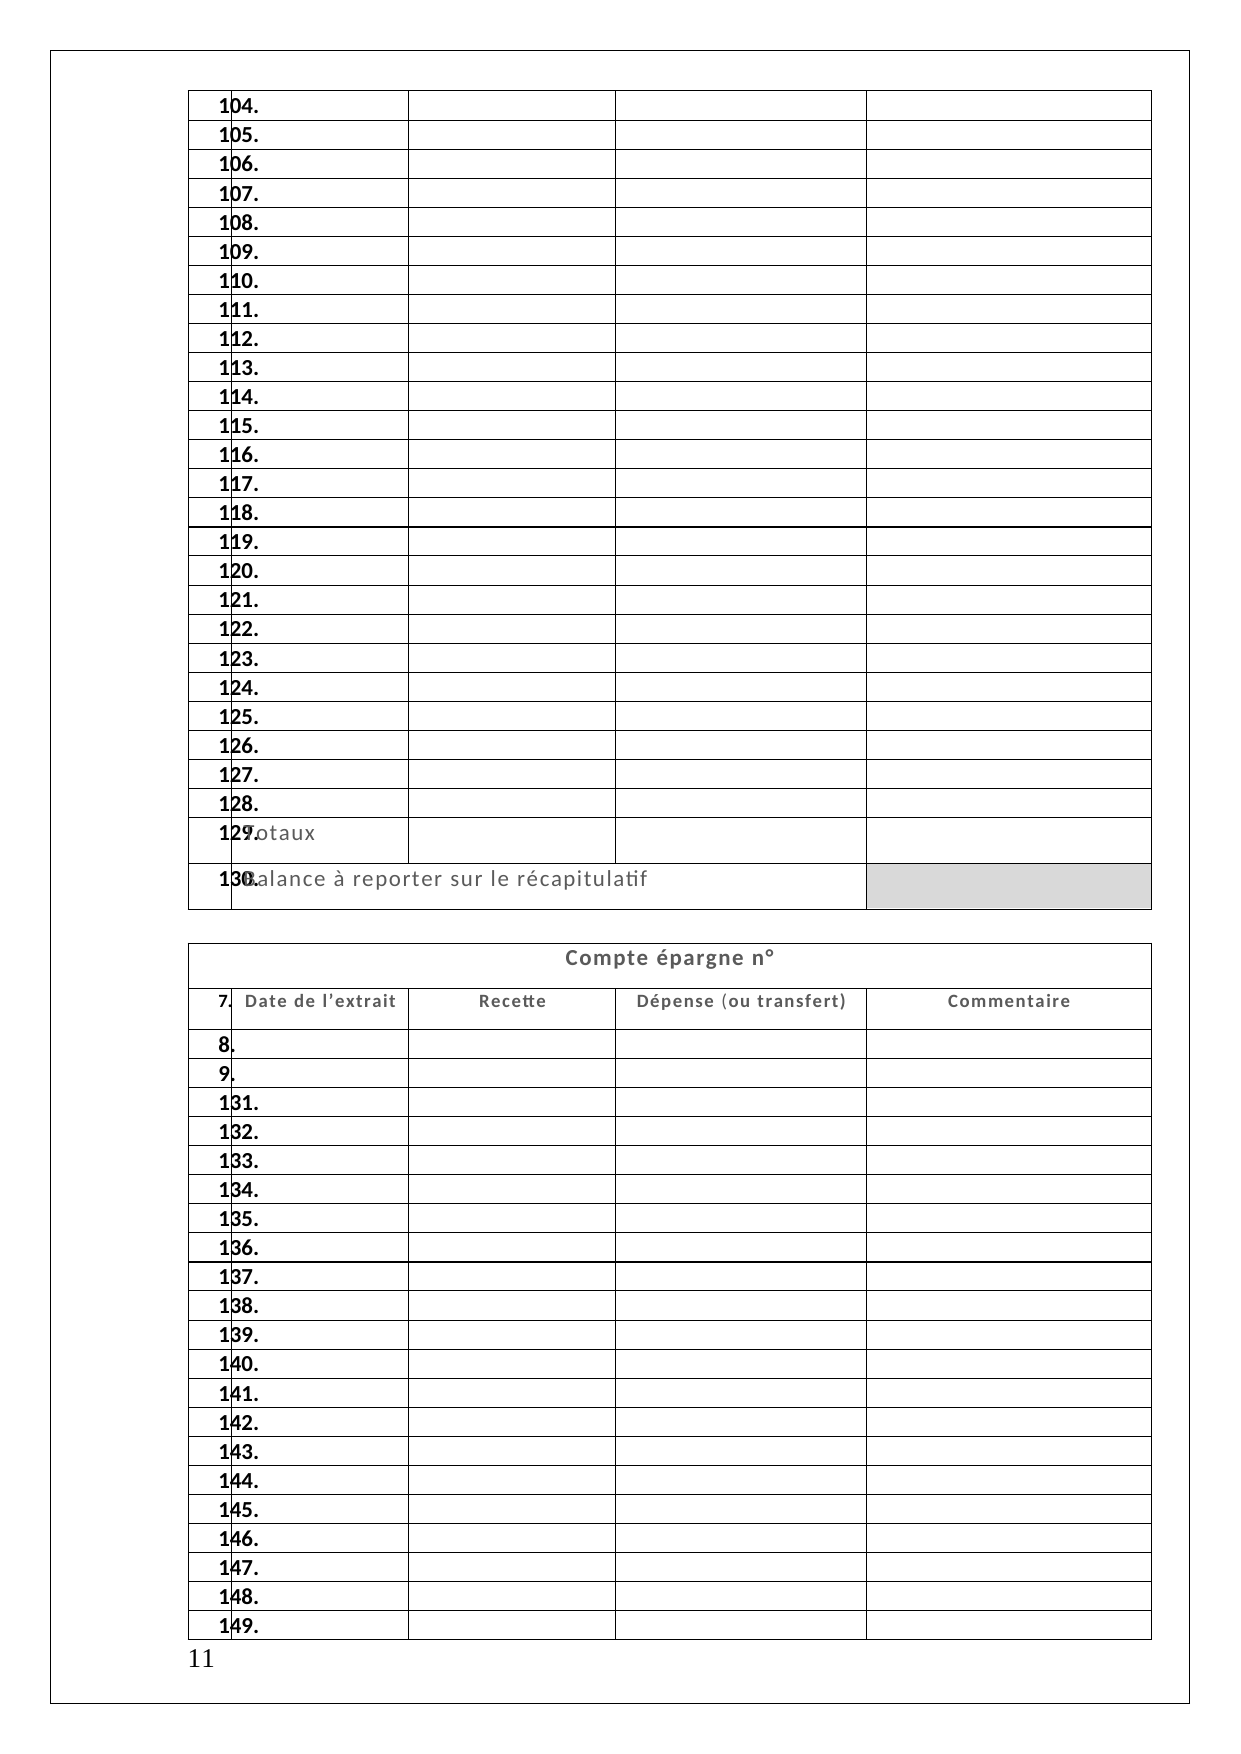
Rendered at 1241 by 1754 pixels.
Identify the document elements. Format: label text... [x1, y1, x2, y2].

table_cell Commentaire [867, 989, 1151, 1029]
table_cell [867, 528, 1151, 555]
table_cell [232, 498, 408, 526]
table_cell [189, 818, 231, 863]
table_cell Dépense (ou transfert) [616, 989, 866, 1029]
table_cell [867, 121, 1151, 148]
table_cell [189, 673, 231, 701]
table_cell [409, 586, 615, 613]
table_cell [616, 121, 866, 148]
table_cell [409, 1582, 615, 1610]
table_cell [616, 586, 866, 613]
table_cell [867, 864, 1151, 908]
table_cell [189, 1553, 231, 1581]
table_cell [867, 498, 1151, 526]
table_cell [189, 266, 231, 294]
table_cell [189, 731, 231, 759]
table_cell [867, 353, 1151, 381]
table_cell [616, 1030, 866, 1058]
table_cell [616, 208, 866, 236]
table_cell [409, 644, 615, 672]
table_cell [189, 150, 231, 178]
table_cell [232, 789, 408, 817]
table_cell [189, 1204, 231, 1232]
table_cell [867, 1321, 1151, 1348]
table_cell [616, 1263, 866, 1290]
table_cell [616, 469, 866, 497]
table_cell [867, 1088, 1151, 1116]
table_cell [409, 179, 615, 207]
table_cell [232, 1350, 408, 1378]
table_cell [409, 1204, 615, 1232]
table_cell [616, 1204, 866, 1232]
table_cell [409, 1030, 615, 1058]
table_cell [616, 615, 866, 643]
table_cell [232, 731, 408, 759]
table_cell [232, 1466, 408, 1494]
table_cell [232, 1379, 408, 1407]
table_cell [409, 1350, 615, 1378]
table_cell [232, 615, 408, 643]
table_cell [189, 528, 231, 555]
table_cell [867, 702, 1151, 730]
table_cell [867, 469, 1151, 497]
table_cell [867, 1582, 1151, 1610]
table_cell [409, 556, 615, 584]
table_cell [616, 760, 866, 788]
table_cell [232, 1146, 408, 1174]
table_cell [189, 1524, 231, 1552]
table_cell [232, 150, 408, 178]
table_cell [867, 208, 1151, 236]
table_cell [867, 1495, 1151, 1523]
table_cell [409, 1495, 615, 1523]
table_cell [867, 266, 1151, 294]
table_cell [189, 208, 231, 236]
table_cell [867, 382, 1151, 410]
table_cell [616, 556, 866, 584]
table_cell [616, 1582, 866, 1610]
table_cell [616, 353, 866, 381]
table_cell [232, 1408, 408, 1436]
table_cell [232, 1059, 408, 1087]
table_cell [189, 1611, 231, 1639]
table_cell [409, 440, 615, 468]
table_cell [232, 266, 408, 294]
table_cell [409, 1146, 615, 1174]
table_cell [189, 1088, 231, 1116]
table_cell [189, 789, 231, 817]
table_cell [232, 702, 408, 730]
table_cell [409, 528, 615, 555]
table_cell [616, 1350, 866, 1378]
table_cell [409, 1524, 615, 1552]
table_cell [867, 150, 1151, 178]
table_cell [409, 1553, 615, 1581]
table_cell [616, 1466, 866, 1494]
table_cell [616, 411, 866, 439]
table_cell [189, 1059, 231, 1087]
table_cell [189, 1263, 231, 1290]
table_cell [409, 382, 615, 410]
table_cell [232, 1233, 408, 1261]
table_cell [867, 1466, 1151, 1494]
table_cell [189, 1466, 231, 1494]
table_cell [189, 1495, 231, 1523]
table_cell [409, 150, 615, 178]
table_cell [409, 469, 615, 497]
table_cell [232, 1321, 408, 1348]
table_cell [409, 324, 615, 352]
table_cell [409, 121, 615, 148]
table_cell [616, 818, 866, 863]
table_cell Date de l’extrait [232, 989, 408, 1029]
table_cell [409, 818, 615, 863]
table_cell [616, 1088, 866, 1116]
table_cell [232, 556, 408, 584]
table_cell [616, 673, 866, 701]
table_cell [409, 295, 615, 323]
table_cell [616, 324, 866, 352]
table_cell [867, 411, 1151, 439]
table_cell [616, 440, 866, 468]
table_cell [409, 266, 615, 294]
table_cell [232, 673, 408, 701]
table_cell [232, 91, 408, 119]
table_cell [189, 440, 231, 468]
table_cell [189, 295, 231, 323]
table_cell [189, 556, 231, 584]
table_cell [867, 1291, 1151, 1319]
table_cell [232, 1553, 408, 1581]
table_cell [189, 382, 231, 410]
table_cell [189, 237, 231, 265]
table_cell [409, 498, 615, 526]
table_cell [189, 864, 231, 908]
table_cell [616, 266, 866, 294]
table_cell [409, 1379, 615, 1407]
table_cell [232, 353, 408, 381]
table_cell [616, 237, 866, 265]
table_cell [409, 789, 615, 817]
table_cell [409, 1437, 615, 1465]
table_cell [616, 1611, 866, 1639]
table_cell [867, 673, 1151, 701]
table_cell [232, 440, 408, 468]
table_cell [189, 1582, 231, 1610]
table_cell [232, 1088, 408, 1116]
table_cell [616, 91, 866, 119]
table_cell [409, 1233, 615, 1261]
table_cell [616, 1059, 866, 1087]
table_cell [189, 1146, 231, 1174]
table_cell [232, 1291, 408, 1319]
table_cell [232, 586, 408, 613]
table_cell [867, 179, 1151, 207]
table_cell [867, 91, 1151, 119]
table_cell Totaux [232, 818, 408, 863]
table_cell [616, 644, 866, 672]
table_cell [616, 1146, 866, 1174]
table_cell [867, 237, 1151, 265]
table_cell [867, 324, 1151, 352]
table_cell [189, 1117, 231, 1145]
table_cell [867, 818, 1151, 863]
table_cell [189, 1350, 231, 1378]
table_cell [409, 1321, 615, 1348]
table_cell [867, 1553, 1151, 1581]
table_cell [232, 324, 408, 352]
table_cell [189, 1175, 231, 1203]
table_cell [232, 1524, 408, 1552]
table_cell [409, 1088, 615, 1116]
table_cell [867, 615, 1151, 643]
table_cell [409, 1263, 615, 1290]
table_cell [232, 382, 408, 410]
table_cell [409, 1408, 615, 1436]
table_cell [867, 556, 1151, 584]
table_cell [616, 1553, 866, 1581]
table_cell [232, 1204, 408, 1232]
table_cell [867, 1204, 1151, 1232]
table_cell [616, 1495, 866, 1523]
table_cell [232, 1263, 408, 1290]
table_cell [409, 673, 615, 701]
table_cell [616, 1321, 866, 1348]
table_cell [189, 644, 231, 672]
table_cell [232, 644, 408, 672]
table_cell [189, 702, 231, 730]
table_cell [409, 208, 615, 236]
table_cell [867, 1030, 1151, 1058]
table_cell [189, 469, 231, 497]
table_cell [616, 150, 866, 178]
table_cell [867, 1233, 1151, 1261]
table_cell [867, 789, 1151, 817]
table_cell [867, 1263, 1151, 1290]
table_cell [189, 1321, 231, 1348]
table_cell [189, 1379, 231, 1407]
table_cell [232, 528, 408, 555]
table_cell [409, 1466, 615, 1494]
table_cell [867, 731, 1151, 759]
table_cell [409, 91, 615, 119]
table_cell [232, 1611, 408, 1639]
table_cell [616, 1379, 866, 1407]
table_cell [189, 324, 231, 352]
table_header Compte épargne n° [189, 944, 1151, 988]
table_cell [189, 1030, 231, 1058]
table_cell [867, 1175, 1151, 1203]
table_cell [189, 989, 231, 1029]
table_cell [616, 789, 866, 817]
table_cell [867, 1117, 1151, 1145]
table_cell [616, 1291, 866, 1319]
table_cell [409, 1117, 615, 1145]
table_cell [867, 1408, 1151, 1436]
table_cell [189, 498, 231, 526]
table_cell [189, 353, 231, 381]
table_cell [616, 382, 866, 410]
table_cell [409, 1611, 615, 1639]
table_cell [232, 1117, 408, 1145]
table_cell Balance à reporter sur le récapitulatif [232, 864, 866, 908]
table_cell [189, 760, 231, 788]
table_cell [232, 1495, 408, 1523]
table_cell [867, 586, 1151, 613]
table_cell [867, 440, 1151, 468]
table_cell [232, 121, 408, 148]
table_cell [616, 702, 866, 730]
table_cell [232, 295, 408, 323]
table_cell [189, 1437, 231, 1465]
table_cell [189, 615, 231, 643]
table_cell [867, 1146, 1151, 1174]
table_cell [189, 411, 231, 439]
table_cell [189, 179, 231, 207]
table_cell [232, 1437, 408, 1465]
table_cell [616, 1437, 866, 1465]
table_cell [189, 1408, 231, 1436]
table_cell [232, 1582, 408, 1610]
table_cell [409, 353, 615, 381]
table_cell [409, 1291, 615, 1319]
table_cell [616, 731, 866, 759]
table_cell [867, 1350, 1151, 1378]
table_cell [189, 1291, 231, 1319]
table_cell [409, 615, 615, 643]
table_cell [409, 760, 615, 788]
table_cell [616, 1524, 866, 1552]
table_cell [616, 1408, 866, 1436]
table_cell [409, 1175, 615, 1203]
table_cell [189, 1233, 231, 1261]
table_cell [616, 498, 866, 526]
table_cell [232, 179, 408, 207]
table_cell [409, 411, 615, 439]
table_cell [867, 1611, 1151, 1639]
table_cell [867, 1379, 1151, 1407]
table_cell [232, 411, 408, 439]
table_cell Recette [409, 989, 615, 1029]
table_cell [409, 1059, 615, 1087]
table_cell [232, 1175, 408, 1203]
table_cell [409, 702, 615, 730]
table_cell [232, 469, 408, 497]
table_cell [867, 1059, 1151, 1087]
table_cell [409, 237, 615, 265]
table_cell [867, 644, 1151, 672]
table_cell [616, 1175, 866, 1203]
table_cell [232, 1030, 408, 1058]
table_cell [867, 1524, 1151, 1552]
table_cell [616, 1117, 866, 1145]
table_cell [189, 121, 231, 148]
table_cell [616, 295, 866, 323]
table_cell [616, 179, 866, 207]
table_cell [189, 586, 231, 613]
table_cell [616, 528, 866, 555]
table_cell [189, 91, 231, 119]
table_cell [616, 1233, 866, 1261]
table_cell [232, 237, 408, 265]
table_cell [232, 760, 408, 788]
table_cell [867, 295, 1151, 323]
table_cell [409, 731, 615, 759]
table_cell [867, 760, 1151, 788]
table_cell [232, 208, 408, 236]
table_cell [867, 1437, 1151, 1465]
